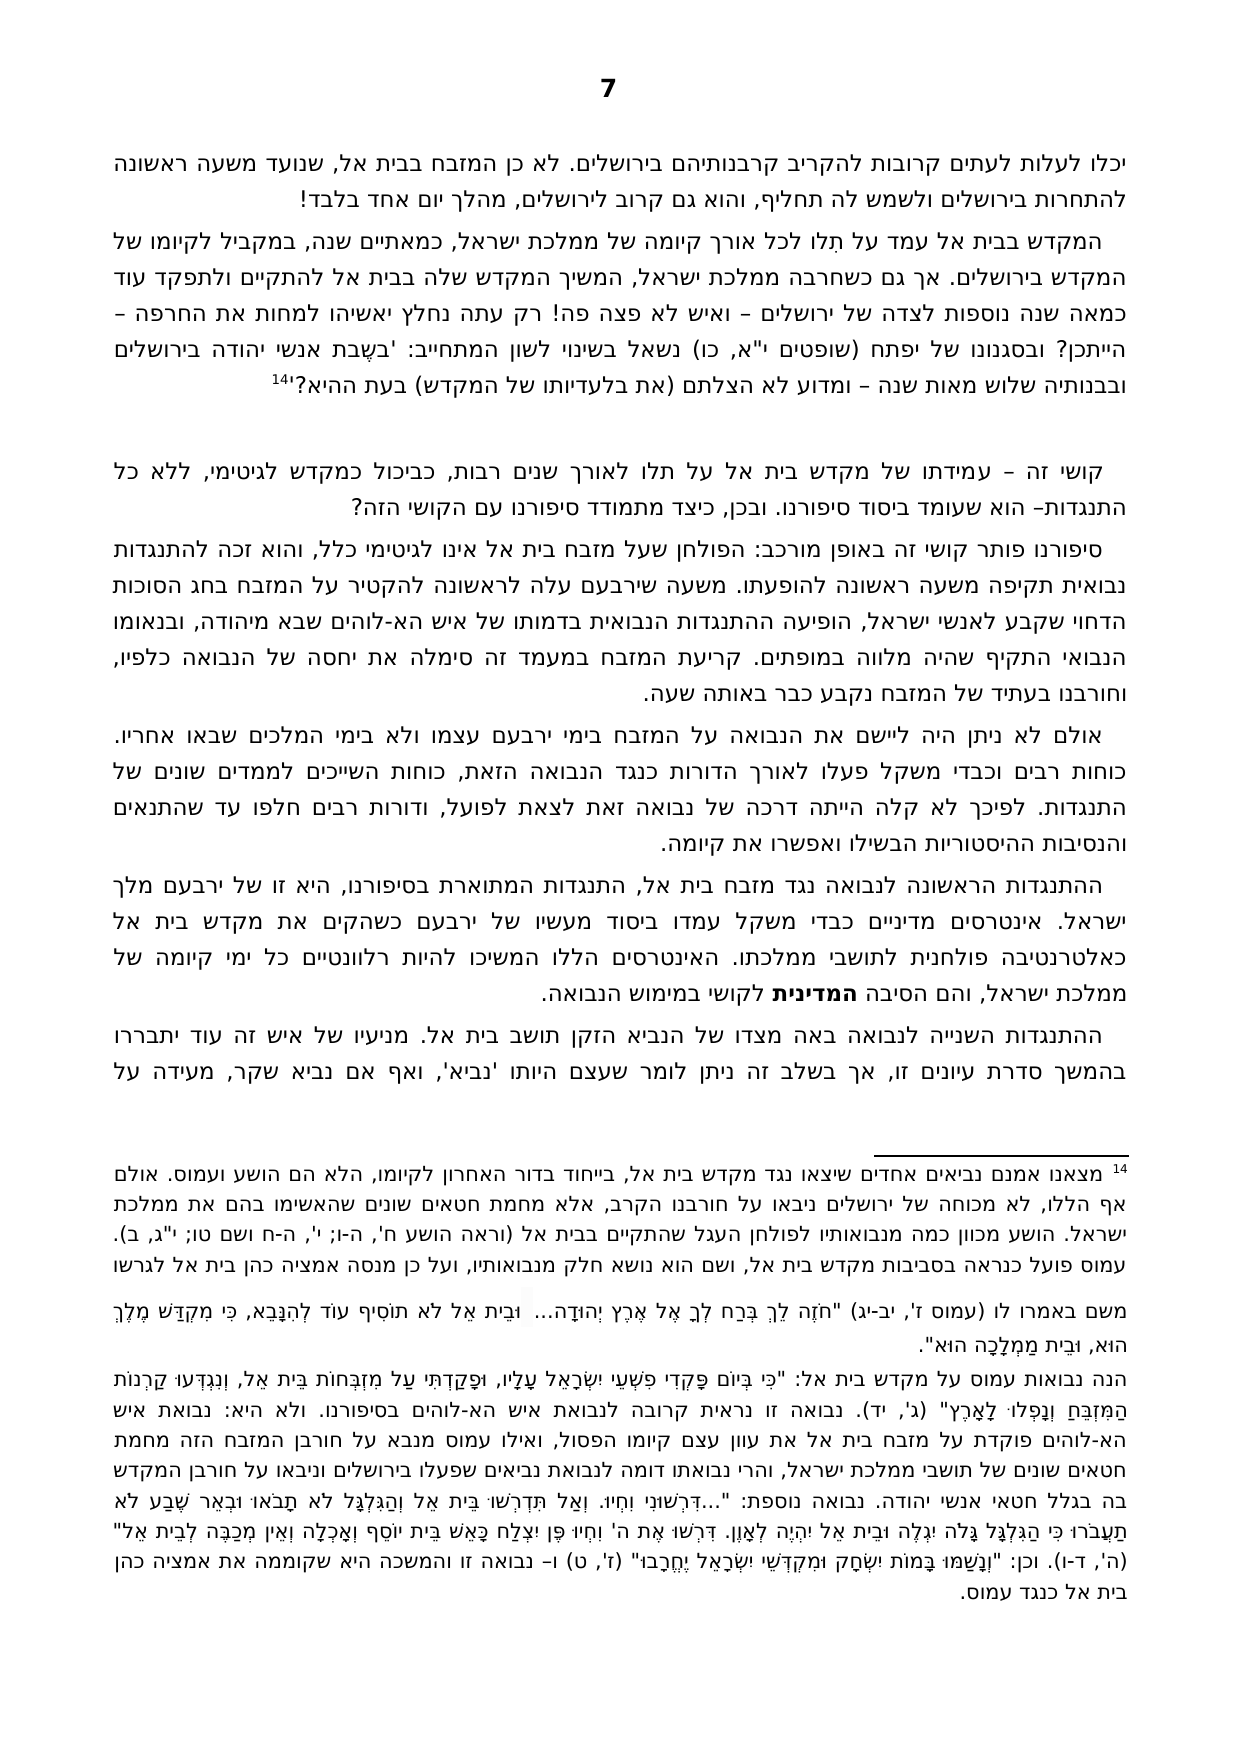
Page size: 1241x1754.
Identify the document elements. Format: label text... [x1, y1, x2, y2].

text קושי זה – עמידתו של מקדש בית אל על תלו לאורך שנים רבות, כביכול כמקדש לגיטימי, ללא כל התנגדות– הוא שעומד ביסוד סיפורנו. ובכן, כיצד מתמודד סיפורנו עם הקושי הזה? [112, 458, 1128, 521]
text ההתנגדות השנייה לנבואה באה מצדו של הנביא הזקן תושב בית אל. מניעיו של איש זה עוד יתבררו בהמשך סדרת עיונים זו, אך בשלב זה ניתן לומר שעצם היותו 'נביא', ואף אם נביא שקר, מעידה על התנגדות דתית שהייתה בישראל כלפי הנבואה שבאה מיהודה. ובכן, תפיסות דתיות עתיקות ומושרשות (שמייצג אותן בסיפורנו נביא זקן) עומדות אל מול הנבואה היהודאית. [112, 1022, 1128, 1085]
text סיפורנו פותר קושי זה באופן מורכב: הפולחן שעל מזבח בית אל אינו לגיטימי כלל, והוא זכה להתנגדות נבואית תקיפה משעה ראשונה להופעתו. משעה שירבעם עלה לראשונה להקטיר על המזבח בחג הסוכות הדחוי שקבע לאנשי ישראל, הופיעה ההתנגדות הנבואית בדמותו של איש הא-לוהים שבא מיהודה, ובנאומו הנבואי התקיף שהיה מלווה במופתים. קריעת המזבח במעמד זה סימלה את יחסה של הנבואה כלפיו, וחורבנו בעתיד של המזבח נקבע כבר באותה שעה. [112, 536, 1128, 707]
text אולם לא ניתן היה ליישם את הנבואה על המזבח בימי ירבעם עצמו ולא בימי המלכים שבאו אחריו. כוחות רבים וכבדי משקל פעלו לאורך הדורות כנגד הנבואה הזאת, כוחות השייכים לממדים שונים של התנגדות. לפיכך לא קלה הייתה דרכה של נבואה זאת לצאת לפועל, ודורות רבים חלפו עד שהתנאים והנסיבות ההיסטוריות הבשילו ואפשרו את קיומה. [112, 722, 1128, 857]
text ואין לדמות את מזבח בית אל לבמות שפעלו ביהודה לאורך כל אותה תקופה, שגם אותן לא ניסו מלכי יהודה למגר לאורך הדורות. ראשית, הבמות היו מרכזי פולחן קטנים, טפלים למקדש שבירושלים, ולא טענו להיות תחליף אליו. שנית, בדרך כלל נבנו הבמות במקומות רחוקים מירושלים, וסיפקו צורך דתי לאלו שלא יכלו לעלות לעתים קרובות להקריב קרבנותיהם בירושלים. לא כן המזבח בבית אל, שנועד משעה ראשונה להתחרות בירושלים ולשמש לה תחליף, והוא גם קרוב לירושלים, מהלך יום אחד בלבד! [112, 150, 1128, 213]
text ההתנגדות הראשונה לנבואה נגד מזבח בית אל, התנגדות המתוארת בסיפורנו, היא זו של ירבעם מלך ישראל. אינטרסים מדיניים כבדי משקל עמדו ביסוד מעשיו של ירבעם כשהקים את מקדש בית אל כאלטרנטיבה פולחנית לתושבי ממלכתו. האינטרסים הללו המשיכו להיות רלוונטיים כל ימי קיומה של ממלכת ישראל, והם הסיבה המדינית לקושי במימוש הנבואה. [112, 872, 1128, 1007]
text המקדש בבית אל עמד על תִלו לכל אורך קיומה של ממלכת ישראל, כמאתיים שנה, במקביל לקיומו של המקדש בירושלים. אך גם כשחרבה ממלכת ישראל, המשיך המקדש שלה בבית אל להתקיים ולתפקד עוד כמאה שנה נוספות לצדה של ירושלים – ואיש לא פצה פה! רק עתה נחלץ יאשיהו למחות את החרפה – הייתכן? ובסגנונו של יפתח (שופטים י"א, כו) נשאל בשינוי לשון המתחייב: 'בשֶבת אנשי יהודה בירושלים ובבנותיה שלוש מאות שנה – ומדוע לא הצלתם (את בלעדיותו של המקדש) בעת ההיא?' [112, 228, 1128, 398]
